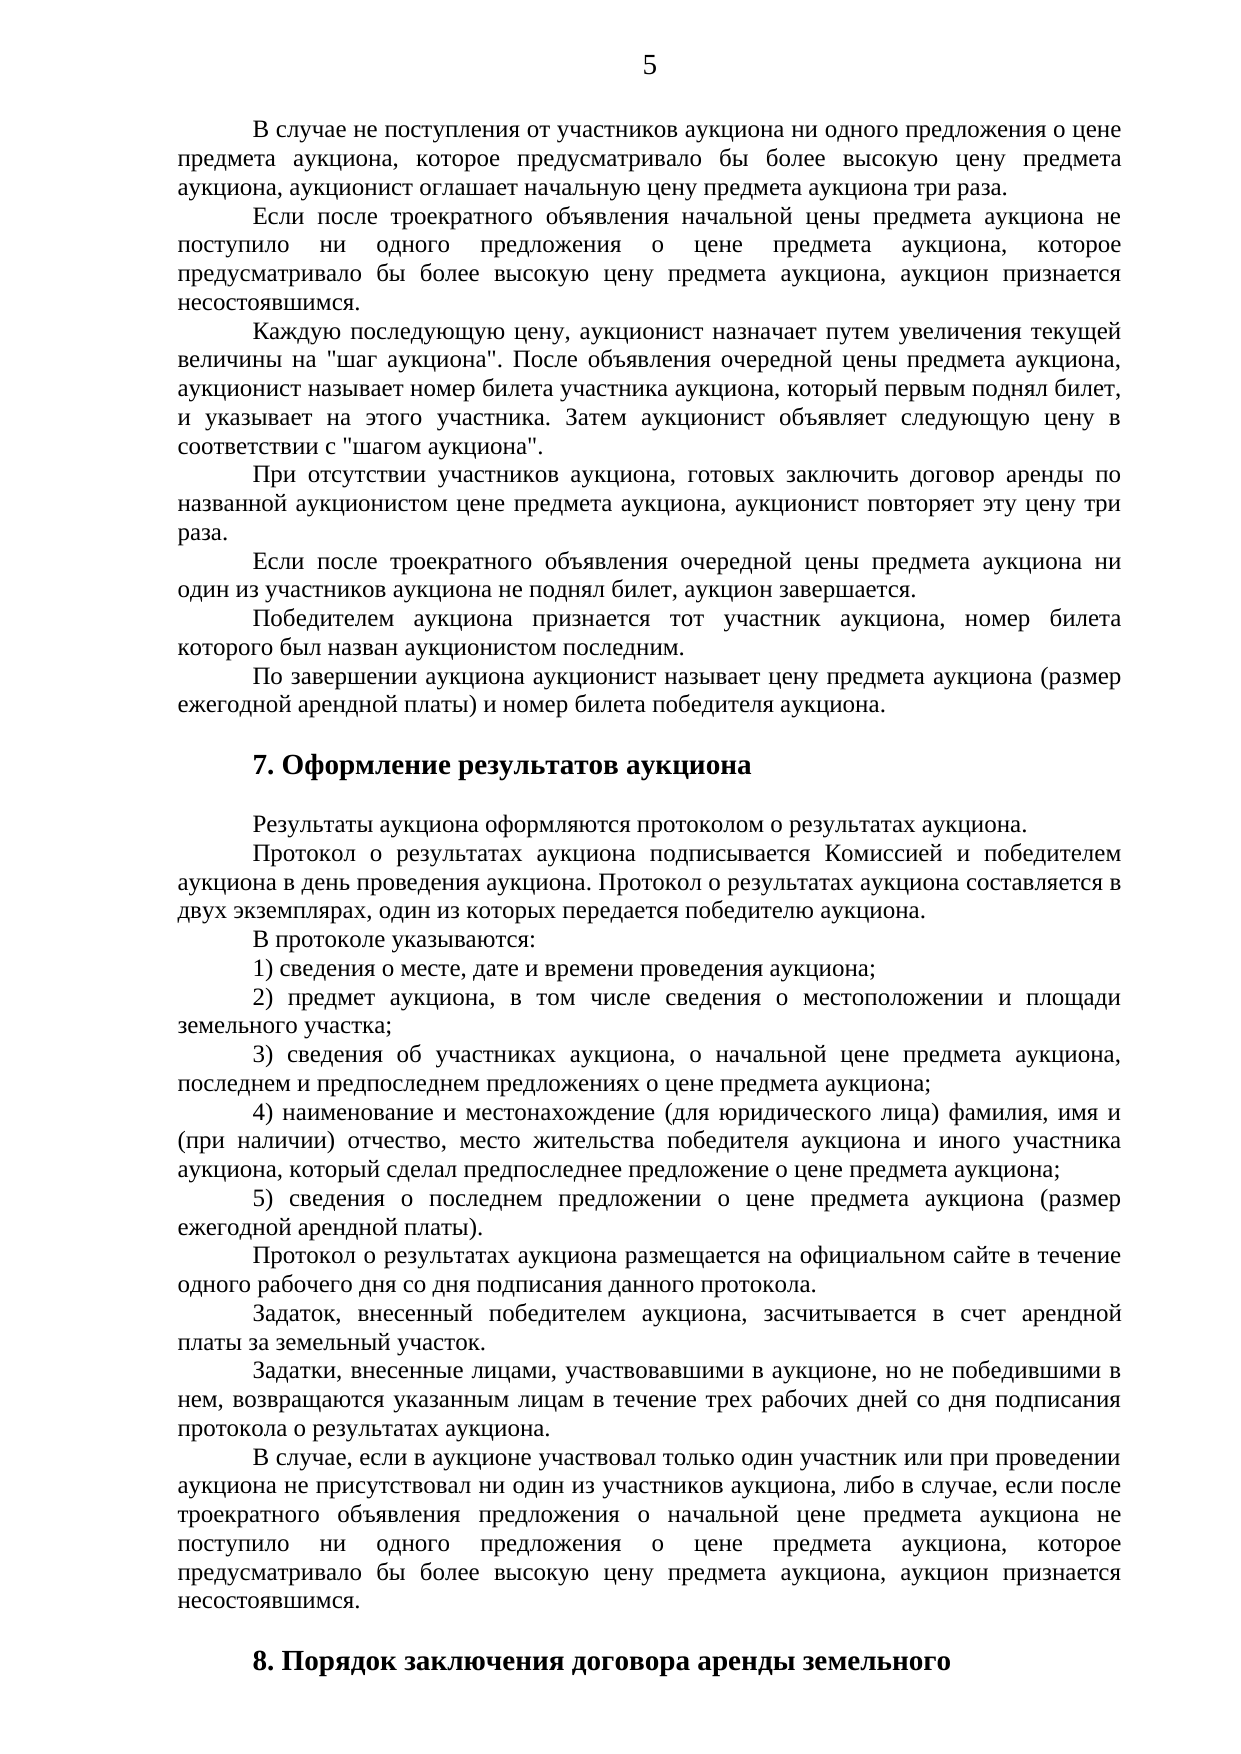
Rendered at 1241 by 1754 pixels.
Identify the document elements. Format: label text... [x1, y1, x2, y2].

text 1) сведения о месте, дате и времени проведения аукциона; [177, 953, 1122, 982]
text 7. Оформление результатов аукциона [177, 747, 1122, 781]
text Если после троекратного объявления начальной цены предмета аукциона не поступило ни одного предложения о цене предмета аукциона, которое предусматривало бы более высокую цену предмета аукциона, аукцион признается несостоявшимся. [177, 201, 1122, 316]
text Протокол о результатах аукциона размещается на официальном сайте в течение одного рабочего дня со дня подписания данного протокола. [177, 1241, 1122, 1298]
text Задаток, внесенный победителем аукциона, засчитывается в счет арендной платы за земельный участок. [177, 1298, 1122, 1356]
text 4) наименование и местонахождение (для юридического лица) фамилия, имя и (при наличии) отчество, место жительства победителя аукциона и иного участника аукциона, который сделал предпоследнее предложение о цене предмета аукциона; [177, 1097, 1122, 1183]
text Задатки, внесенные лицами, участвовавшими в аукционе, но не победившими в нем, возвращаются указанным лицам в течение трех рабочих дней со дня подписания протокола о результатах аукциона. [177, 1356, 1122, 1442]
text 2) предмет аукциона, в том числе сведения о местоположении и площади земельного участка; [177, 982, 1122, 1039]
text 3) сведения об участниках аукциона, о начальной цене предмета аукциона, последнем и предпоследнем предложениях о цене предмета аукциона; [177, 1039, 1122, 1097]
text В случае, если в аукционе участвовал только один участник или при проведении аукциона не присутствовал ни один из участников аукциона, либо в случае, если после троекратного объявления предложения о начальной цене предмета аукциона не поступило ни одного предложения о цене предмета аукциона, которое предусматривало бы более высокую цену предмета аукциона, аукцион признается несостоявшимся. [177, 1442, 1122, 1614]
text 8. Порядок заключения договора аренды земельного [252, 1643, 1122, 1677]
text Каждую последующую цену, аукционист назначает путем увеличения текущей величины на "шаг аукциона". После объявления очередной цены предмета аукциона, аукционист называет номер билета участника аукциона, который первым поднял билет, и указывает на этого участника. Затем аукционист объявляет следующую цену в соответствии с "шагом аукциона". [177, 316, 1122, 459]
text 5) сведения о последнем предложении о цене предмета аукциона (размер ежегодной арендной платы). [177, 1183, 1122, 1241]
text В случае не поступления от участников аукциона ни одного предложения о цене предмета аукциона, которое предусматривало бы более высокую цену предмета аукциона, аукционист оглашает начальную цену предмета аукциона три раза. [177, 114, 1122, 201]
text При отсутствии участников аукциона, готовых заключить договор аренды по названной аукционистом цене предмета аукциона, аукционист повторяет эту цену три раза. [177, 459, 1122, 546]
text Победителем аукциона признается тот участник аукциона, номер билета которого был назван аукционистом последним. [177, 603, 1122, 661]
text Протокол о результатах аукциона подписывается Комиссией и победителем аукциона в день проведения аукциона. Протокол о результатах аукциона составляется в двух экземплярах, один из которых передается победителю аукциона. [177, 838, 1122, 924]
text Результаты аукциона оформляются протоколом о результатах аукциона. [177, 809, 1122, 838]
text По завершении аукциона аукционист называет цену предмета аукциона (размер ежегодной арендной платы) и номер билета победителя аукциона. [177, 661, 1122, 718]
text Если после троекратного объявления очередной цены предмета аукциона ни один из участников аукциона не поднял билет, аукцион завершается. [177, 546, 1122, 603]
text В протоколе указываются: [177, 924, 1122, 953]
